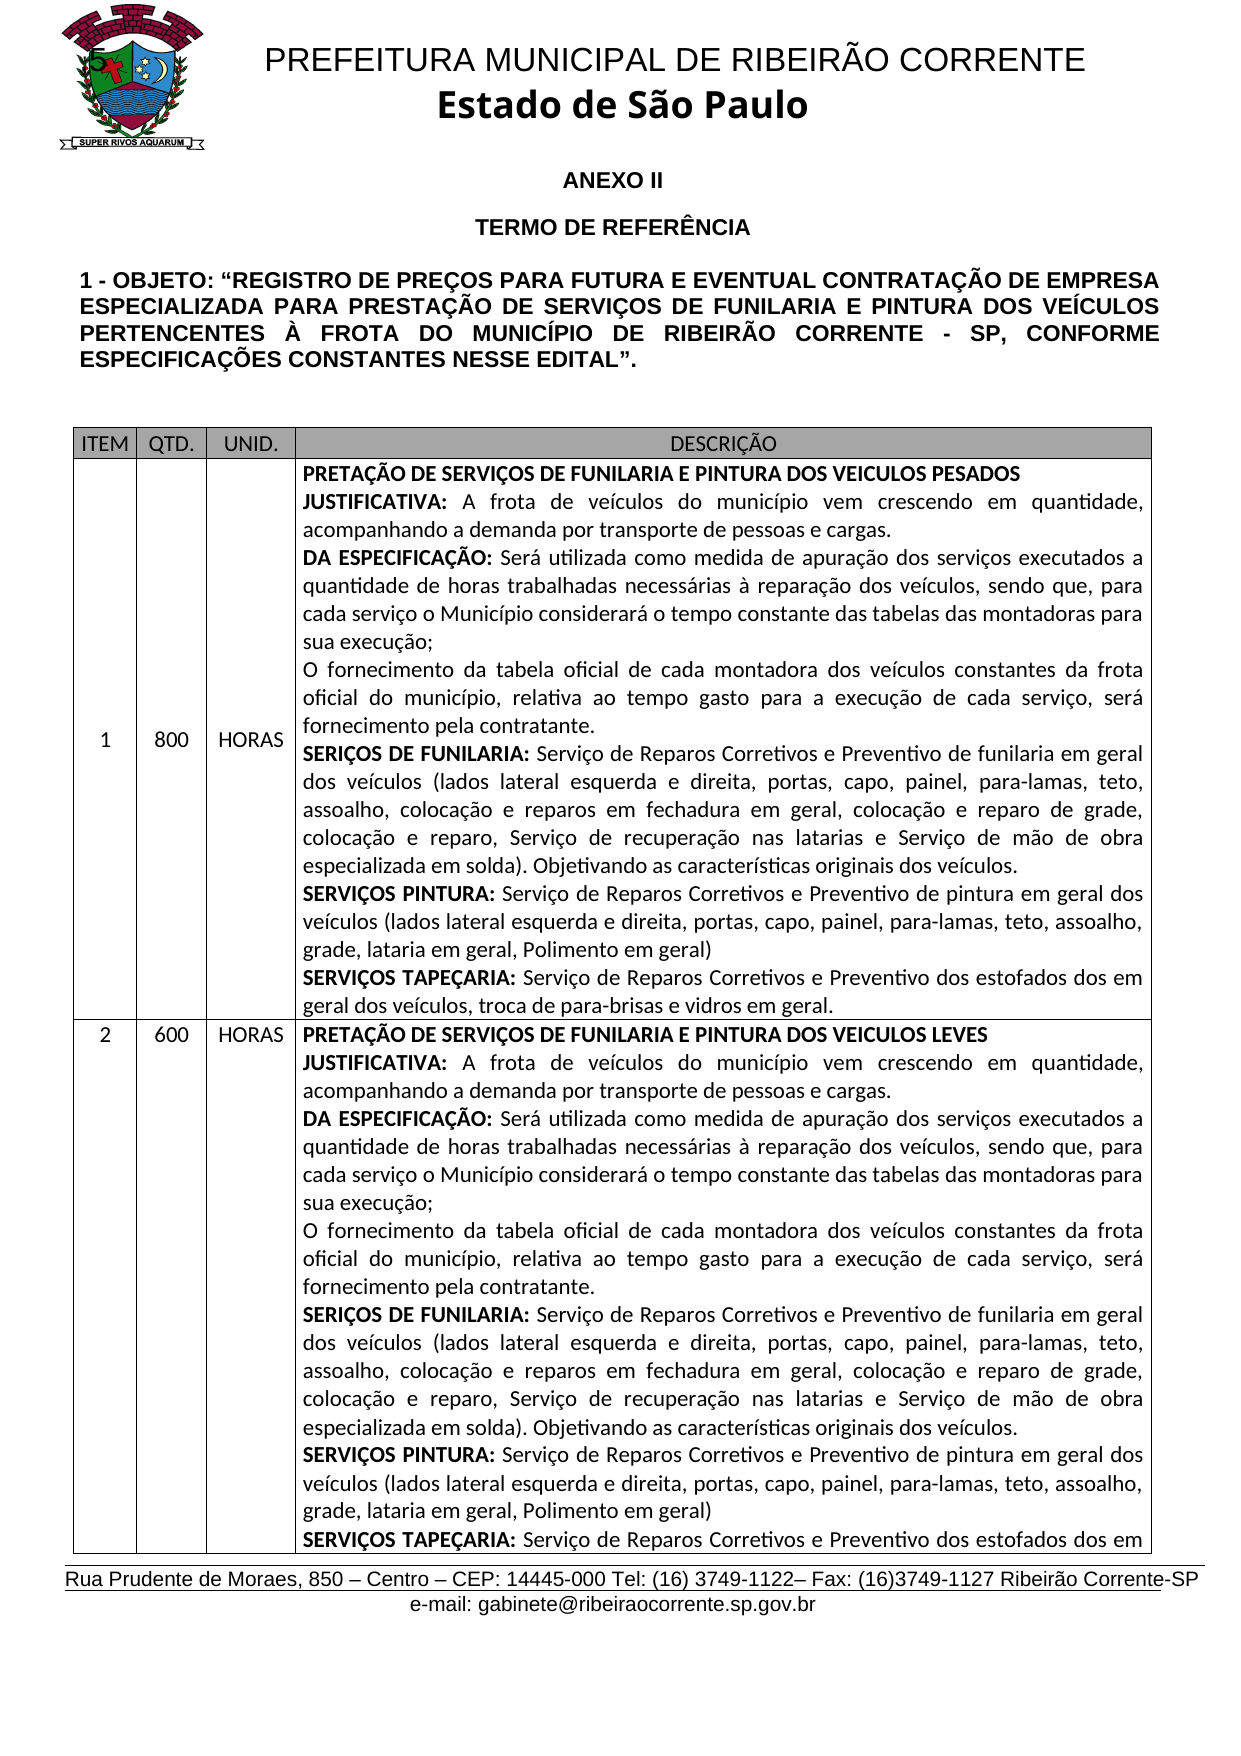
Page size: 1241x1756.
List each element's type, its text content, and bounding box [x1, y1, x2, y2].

table_cell HORAS [207, 1020, 295, 1553]
picture [59, 4, 205, 150]
table_cell HORAS [207, 459, 295, 1019]
table_cell PRETAÇÃO DE SERVIÇOS DE FUNILARIA E PINTURA DOS VEICULOS PESADOS JUSTIFICATIVA: A frota de veículos do município vem crescendo em quantidade, acompanhando a demanda por transporte de pessoas e cargas. DA ESPECIFICAÇÃO: Será utilizada como medida de apuração dos serviços executados a quantidade de horas trabalhadas necessárias à reparação dos veículos, sendo que, para cada serviço o Município considerará o tempo constante das tabelas das montadoras para sua execução; O fornecimento da tabela oficial de cada montadora dos veículos constantes da frota oficial do município, relativa ao tempo gasto para a execução de cada serviço, será fornecimento pela contratante. SERIÇOS DE FUNILARIA: Serviço de Reparos Corretivos e Preventivo de funilaria em geral dos veículos (lados lateral esquerda e direita, portas, capo, painel, para-lamas, teto, assoalho, colocação e reparos em fechadura em geral, colocação e reparo de grade, colocação e reparo, Serviço de recuperação nas latarias e Serviço de mão de obra especializada em solda). Objetivando as características originais dos veículos. SERVIÇOS PINTURA: Serviço de Reparos Corretivos e Preventivo de pintura em geral dos veículos (lados lateral esquerda e direita, portas, capo, painel, para-lamas, teto, assoalho, grade, lataria em geral, Polimento em geral) SERVIÇOS TAPEÇARIA: Serviço de Reparos Corretivos e Preventivo dos estofados dos em geral dos veículos, troca de para-brisas e vidros em geral. [296, 459, 1151, 1019]
table_header ITEM [74, 428, 136, 458]
table_cell 600 [137, 1020, 206, 1553]
text 1 - OBJETO: “REGISTRO DE PREÇOS PARA FUTURA E EVENTUAL CONTRATAÇÃO DE EMPRESA ESPECIALIZADA PARA PRESTAÇÃO DE SERVIÇOS DE FUNILARIA E PINTURA DOS VEÍCULOS PERTENCENTES À FROTA DO MUNICÍPIO DE RIBEIRÃO CORRENTE - SP, CONFORME ESPECIFICAÇÕES CONSTANTES NESSE EDITAL”. [79, 267, 1161, 372]
table_cell 1 [74, 459, 136, 1019]
table_header UNID. [207, 428, 295, 458]
text TERMO DE REFERÊNCIA [359, 214, 866, 240]
table_cell 800 [137, 459, 206, 1019]
text ANEXO II [359, 167, 866, 193]
table_cell 2 [74, 1020, 136, 1553]
table_header QTD. [137, 428, 206, 458]
table_header DESCRIÇÃO [296, 428, 1151, 458]
